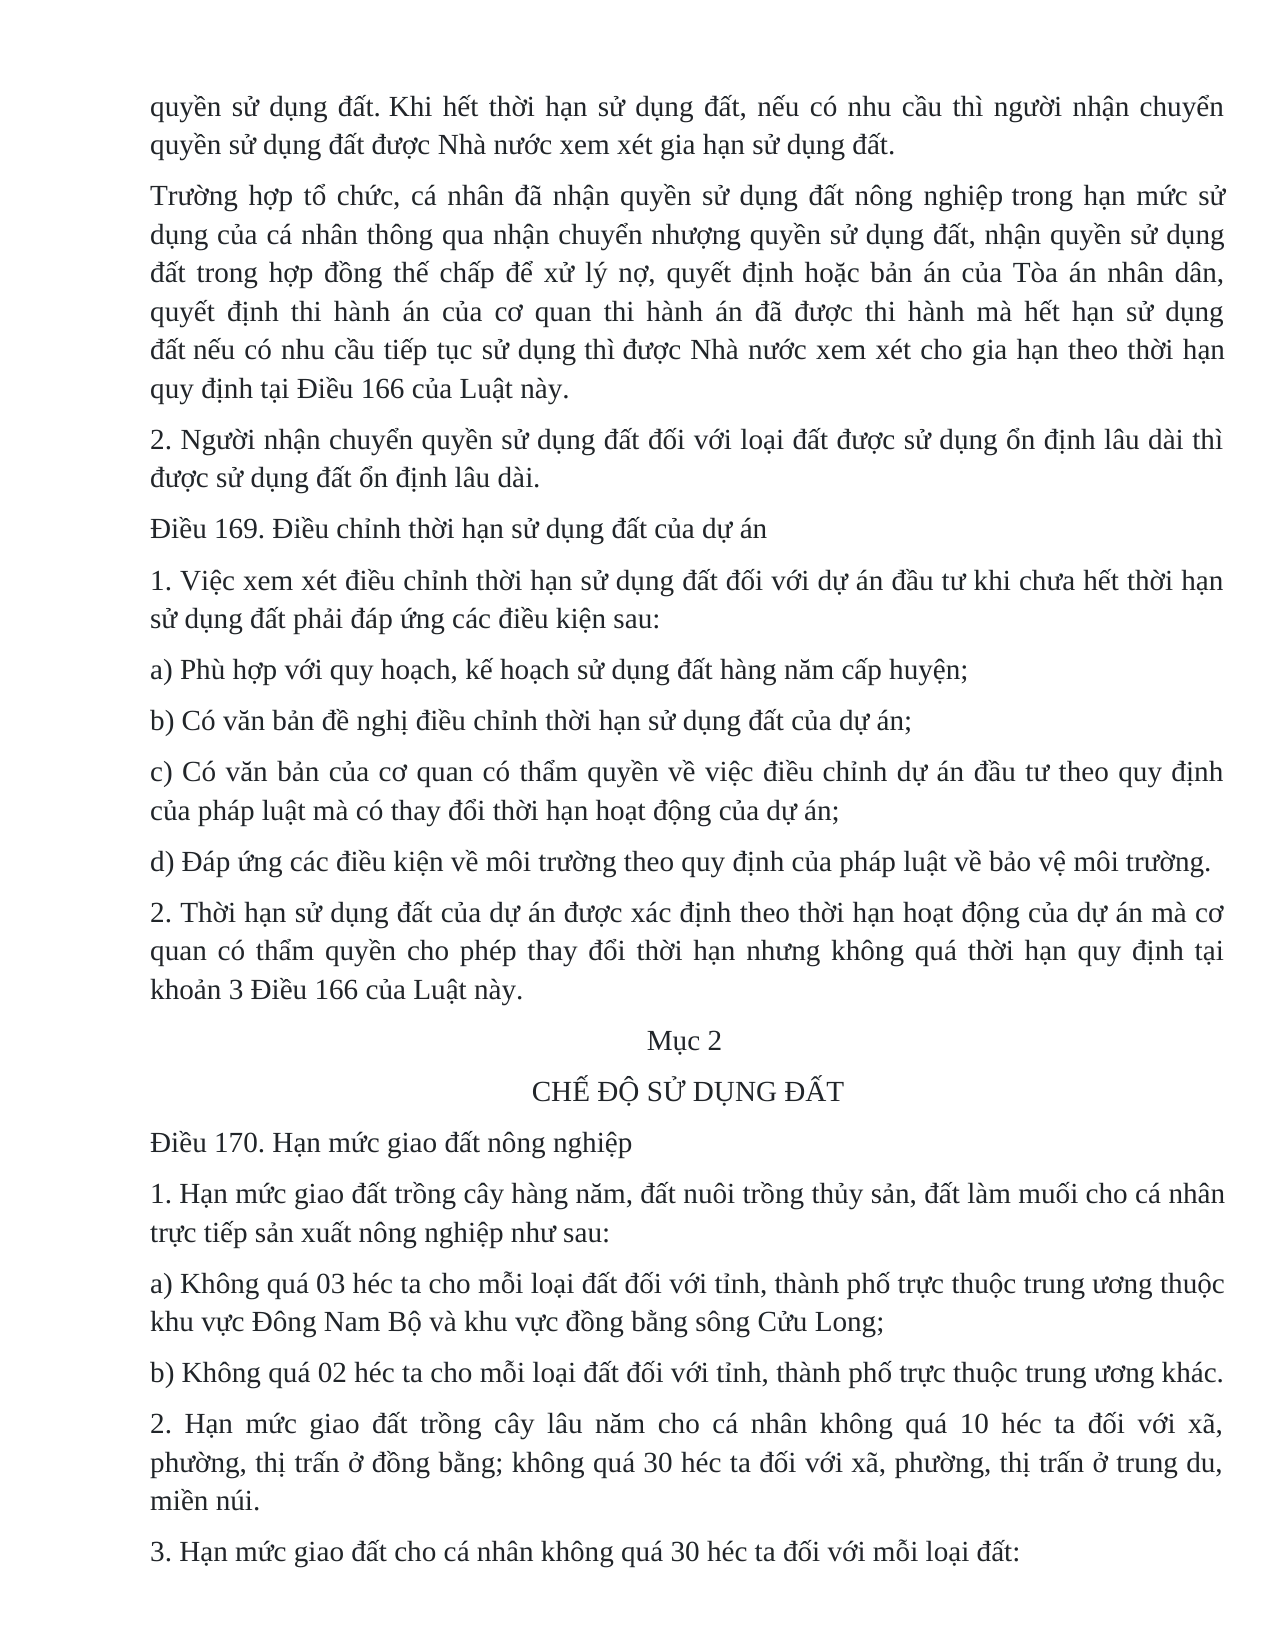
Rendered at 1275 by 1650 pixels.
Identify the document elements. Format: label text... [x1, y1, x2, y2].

text d) Đáp ứng các điều kiện về môi trường theo quy định của pháp luật về bảo vệ môi trường. [150, 844, 1226, 877]
text 3. Hạn mức giao đất cho cá nhân không quá 30 héc ta đối với mỗi loại đất: [150, 1534, 1226, 1568]
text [150, 89, 1226, 161]
text Mục 2 [150, 1023, 1226, 1057]
text 2. Người nhận chuyển quyền sử dụng đất đối với loại đất được sử dụng ổn định lâu dài thì được sử dụng đất ổn định lâu dài. [150, 422, 1226, 494]
text Điều 170. Hạn mức giao đất nông nghiệp [150, 1125, 1226, 1159]
text b) Không quá 02 héc ta cho mỗi loại đất đối với tỉnh, thành phố trực thuộc trung ương khác. [150, 1355, 1226, 1389]
text 1. Hạn mức giao đất trồng cây hàng năm, đất nuôi trồng thủy sản, đất làm muối cho cá nhân trực tiếp sản xuất nông nghiệp như sau: [150, 1176, 1226, 1248]
text CHẾ ĐỘ SỬ DỤNG ĐẤT [150, 1074, 1226, 1108]
text a) Phù hợp với quy hoạch, kế hoạch sử dụng đất hàng năm cấp huyện; [150, 652, 1226, 686]
text 2. Hạn mức giao đất trồng cây lâu năm cho cá nhân không quá 10 héc ta đối với xã, phường, thị trấn ở đồng bằng; không quá 30 héc ta đối với xã, phường, thị trấn ở trung du, miền núi. [150, 1406, 1226, 1517]
text 2. Thời hạn sử dụng đất của dự án được xác định theo thời hạn hoạt động của dự án mà cơ quan có thẩm quyền cho phép thay đổi thời hạn nhưng không quá thời hạn quy định tại khoản 3 Điều 166 của Luật này. [150, 895, 1226, 1006]
text a) Không quá 03 héc ta cho mỗi loại đất đối với tỉnh, thành phố trực thuộc trung ương thuộc khu vực Đông Nam Bộ và khu vực đồng bằng sông Cửu Long; [150, 1266, 1226, 1338]
text Trường hợp tổ chức, cá nhân đã nhận quyền sử dụng đất nông nghiệp trong hạn mức sử dụng của cá nhân thông qua nhận chuyển nhượng quyền sử dụng đất, nhận quyền sử dụng đất trong hợp đồng thế chấp để xử lý nợ, quyết định hoặc bản án của Tòa án nhân dân, quyết định thi hành án của cơ quan thi hành án đã được thi hành mà hết hạn sử dụng đất nếu có nhu cầu tiếp tục sử dụng thì được Nhà nước xem xét cho gia hạn theo thời hạn quy định tại Điều 166 của Luật này. [150, 178, 1226, 404]
text 1. Việc xem xét điều chỉnh thời hạn sử dụng đất đối với dự án đầu tư khi chưa hết thời hạn sử dụng đất phải đáp ứng các điều kiện sau: [150, 563, 1226, 635]
text Điều 169. Điều chỉnh thời hạn sử dụng đất của dự án [150, 512, 1226, 545]
text c) Có văn bản của cơ quan có thẩm quyền về việc điều chỉnh dự án đầu tư theo quy định của pháp luật mà có thay đổi thời hạn hoạt động của dự án; [150, 754, 1226, 826]
text b) Có văn bản đề nghị điều chỉnh thời hạn sử dụng đất của dự án; [150, 703, 1226, 737]
